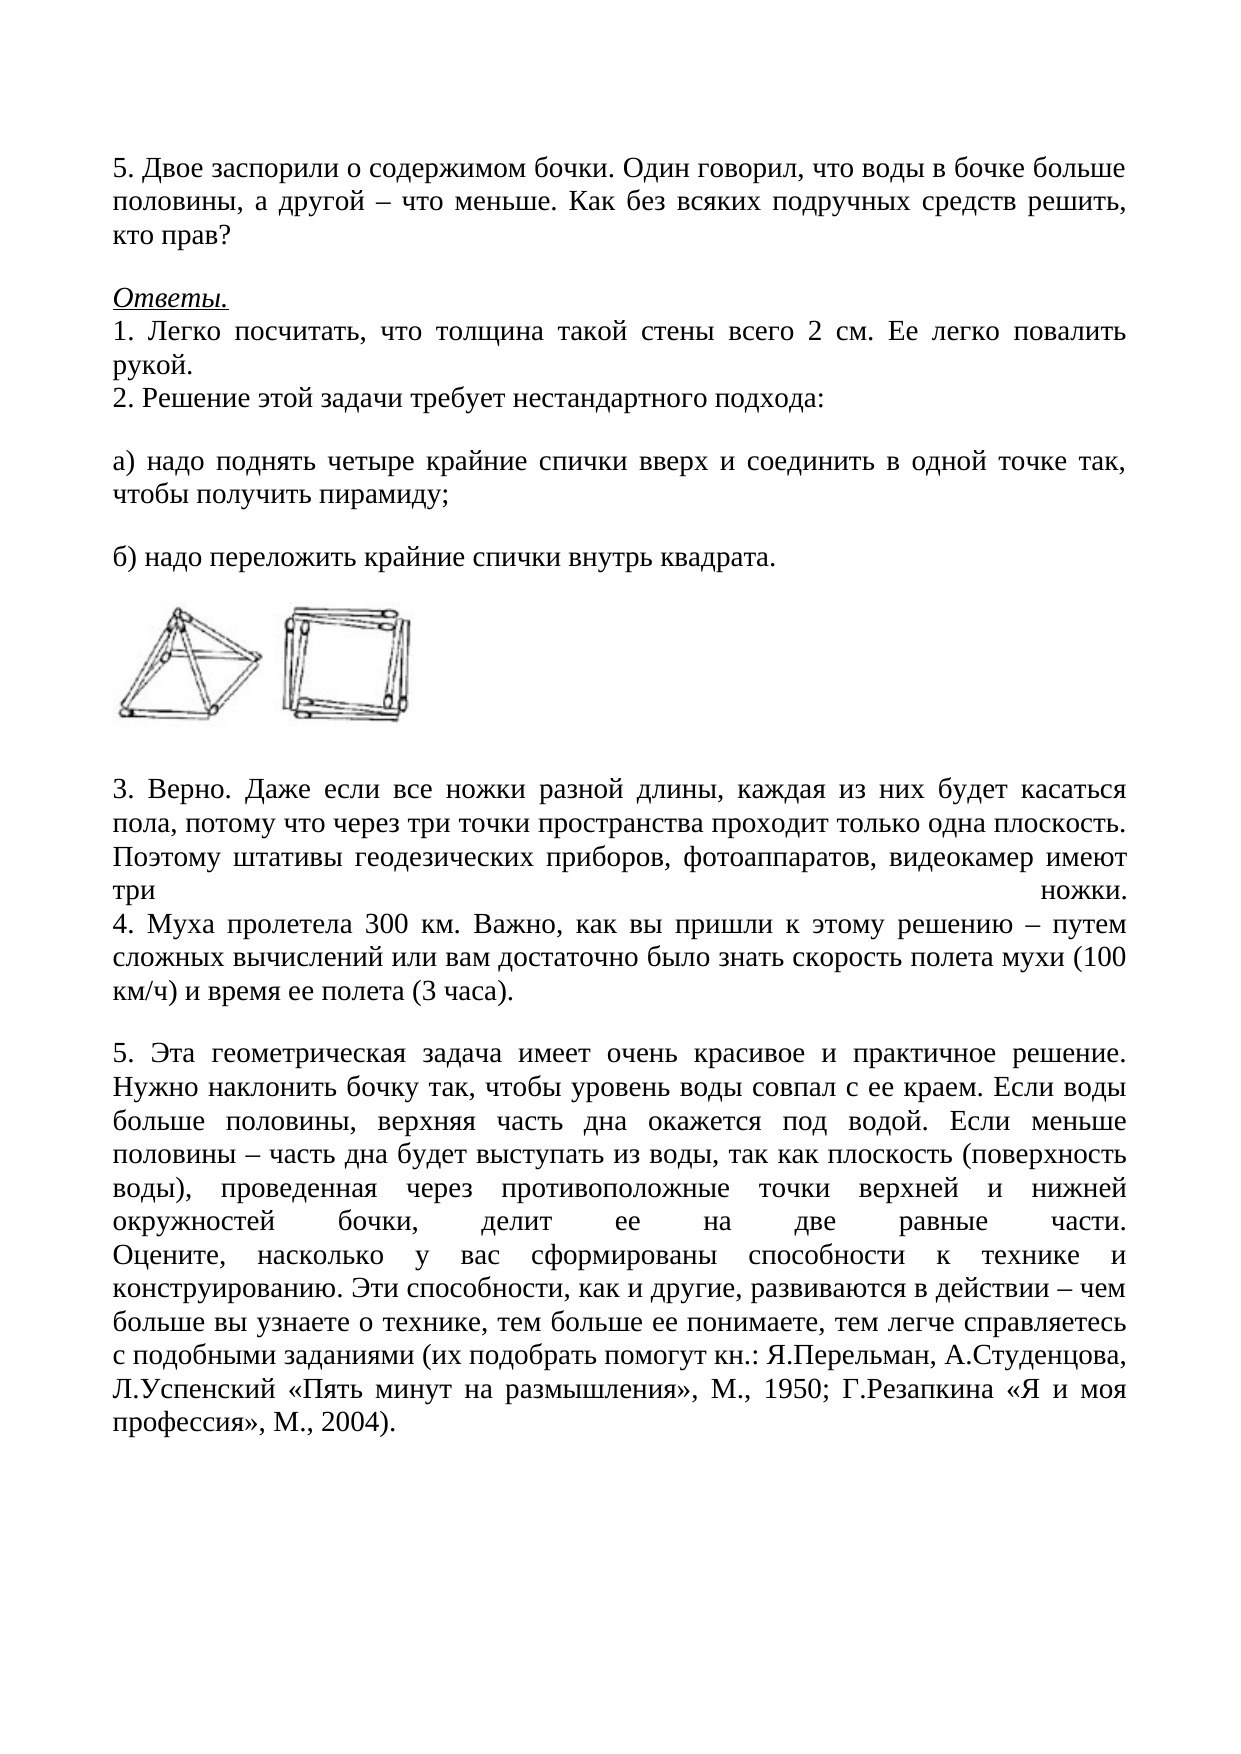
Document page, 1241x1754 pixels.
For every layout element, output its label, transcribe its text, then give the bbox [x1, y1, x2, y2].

text 5. Эта геометрическая задача имеет очень красивое и практичное решение. Нужно наклонить бочку так, чтобы уровень воды совпал с ее краем. Если воды больше половины, верхняя часть дна окажется под водой. Если меньше половины – часть дна будет выступать из воды, так как плоскость (поверхность воды), проведенная через противоположные точки верхней и нижней окружностей бочки, делит ее на две равные части. Оцените, насколько у вас сформированы способности к технике и конструированию. Эти способности, как и другие, развиваются в действии – чем больше вы узнаете о технике, тем больше ее понимаете, тем легче справляетесь с подобными заданиями (их подобрать помогут кн.: Я.Перельман, А.Студенцова, Л.Успенский «Пять минут на размышления», М., 1950; Г.Резапкина «Я и моя профессия», М., 2004). [112, 1036, 1128, 1438]
text 5. Двое заспорили о содержимом бочки. Один говорил, что воды в бочке больше половины, а другой – что меньше. Как без всяких подручных средств решить, кто прав? [112, 150, 1128, 251]
text 3. Верно. Даже если все ножки разной длины, каждая из них будет касаться пола, потому что через три точки пространства проходит только одна плоскость. Поэтому штативы геодезических приборов, фотоаппаратов, видеокамер имеют три ножки. 4. Муха пролетела . Важно, как вы пришли к этому решению – путем сложных вычислений или вам достаточно было знать скорость полета мухи () и время ее полета (3 часа). [112, 602, 1128, 1006]
picture [112, 602, 426, 738]
text б) надо переложить крайние спички внутрь квадрата. [112, 539, 1128, 573]
text а) надо поднять четыре крайние спички вверх и соединить в одной точке так, чтобы получить пирамиду; [112, 443, 1128, 510]
text Ответы. 1. Легко посчитать, что толщина такой стены всего . Ее легко повалить рукой. 2. Решение этой задачи требует нестандартного подхода: [112, 280, 1128, 414]
